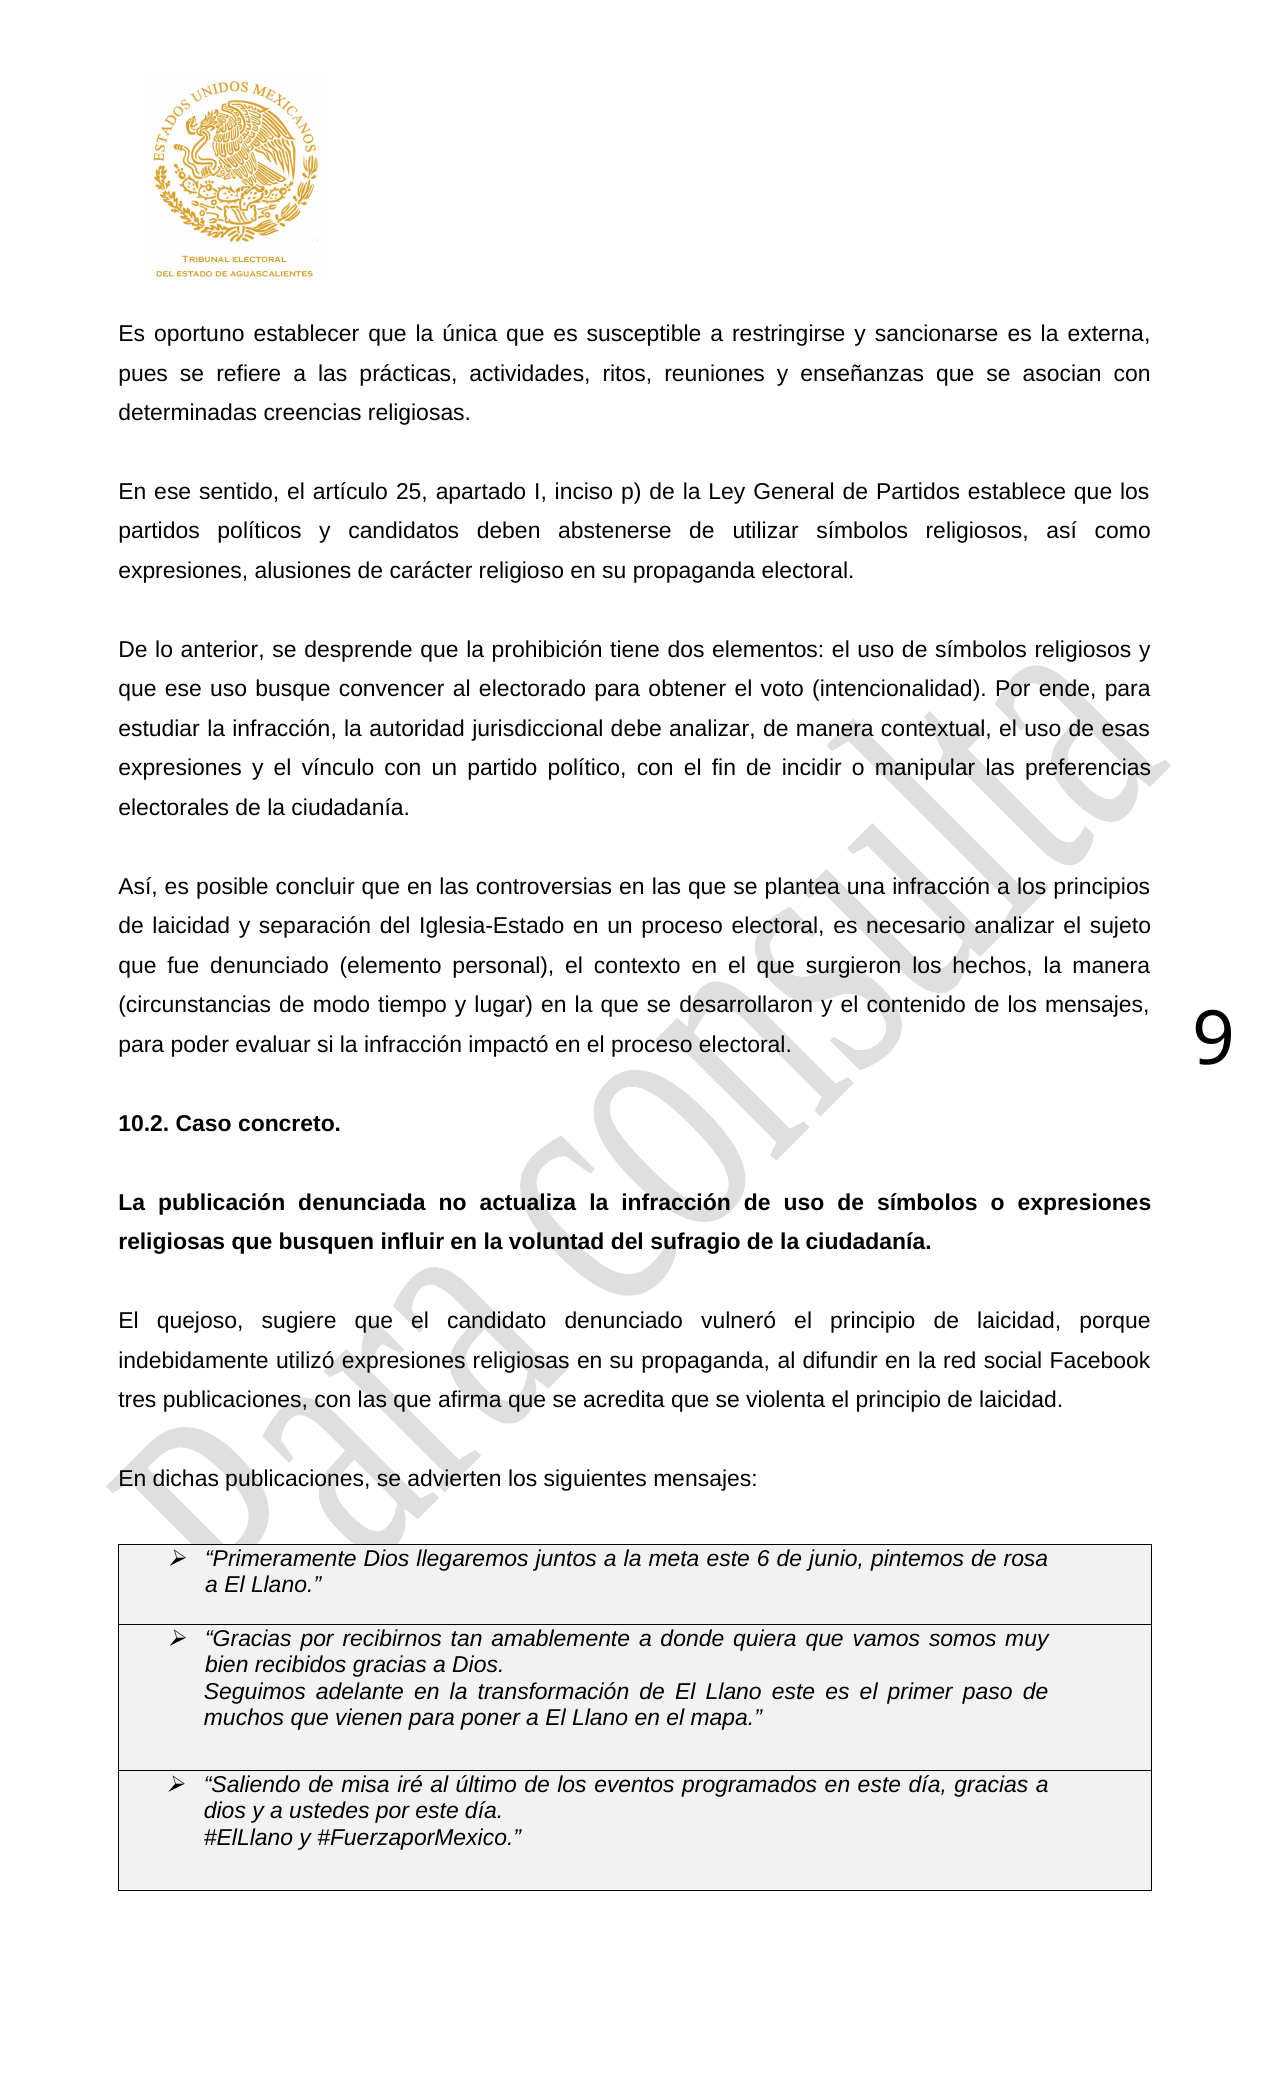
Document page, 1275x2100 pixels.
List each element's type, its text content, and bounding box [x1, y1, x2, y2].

text En ese sentido, el artículo 25, apartado I, inciso p) de la Ley General de Partidos establece que los partidos políticos y candidatos deben abstenerse de utilizar símbolos religiosos, así como expresiones, alusiones de carácter religioso en su propaganda electoral. [118, 478, 1152, 583]
text De lo anterior, se desprende que la prohibición tiene dos elementos: el uso de símbolos religiosos y que ese uso busque convencer al electorado para obtener el voto (intencionalidad). Por ende, para estudiar la infracción, la autoridad jurisdiccional debe analizar, de manera contextual, el uso de esas expresiones y el vínculo con un partido político, con el fin de incidir o manipular las preferencias electorales de la ciudadanía. [118, 636, 1152, 820]
text En dichas publicaciones, se advierten los siguientes mensajes: [118, 1465, 1152, 1491]
table_cell “Saliendo de misa iré al último de los eventos programados en este día, gracias a dios y a ustedes por este día. #ElLlano y #FuerzaporMexico.” [119, 1771, 1151, 1889]
table_header “Primeramente Dios llegaremos juntos a la meta este 6 de junio, pintemos de rosa a El Llano.” [119, 1545, 1151, 1624]
text La publicación denunciada no actualiza la infracción de uso de símbolos o expresiones religiosas que busquen influir en la voluntad del sufragio de la ciudadanía. [118, 1189, 1152, 1254]
text Así, es posible concluir que en las controversias en las que se plantea una infracción a los principios de laicidad y separación del Iglesia-Estado en un proceso electoral, es necesario analizar el sujeto que fue denunciado (elemento personal), el contexto en el que surgieron los hechos, la manera (circunstancias de modo tiempo y lugar) en la que se desarrollaron y el contenido de los mensajes, para poder evaluar si la infracción impactó en el proceso electoral. [118, 873, 1152, 1057]
text 10.2. Caso concreto. [118, 1110, 1152, 1136]
table_cell “Gracias por recibirnos tan amablemente a donde quiera que vamos somos muy bien recibidos gracias a Dios. Seguimos adelante en la transformación de El Llano este es el primer paso de muchos que vienen para poner a El Llano en el mapa.” [119, 1625, 1151, 1770]
picture [147, 70, 325, 281]
text El quejoso, sugiere que el candidato denunciado vulneró el principio de laicidad, porque indebidamente utilizó expresiones religiosas en su propaganda, al difundir en la red social Facebook tres publicaciones, con las que afirma que se acredita que se violenta el principio de laicidad. [118, 1307, 1152, 1412]
text Es oportuno establecer que la única que es susceptible a restringirse y sancionarse es la externa, pues se refiere a las prácticas, actividades, ritos, reuniones y enseñanzas que se asocian con determinadas creencias religiosas. [118, 320, 1152, 425]
